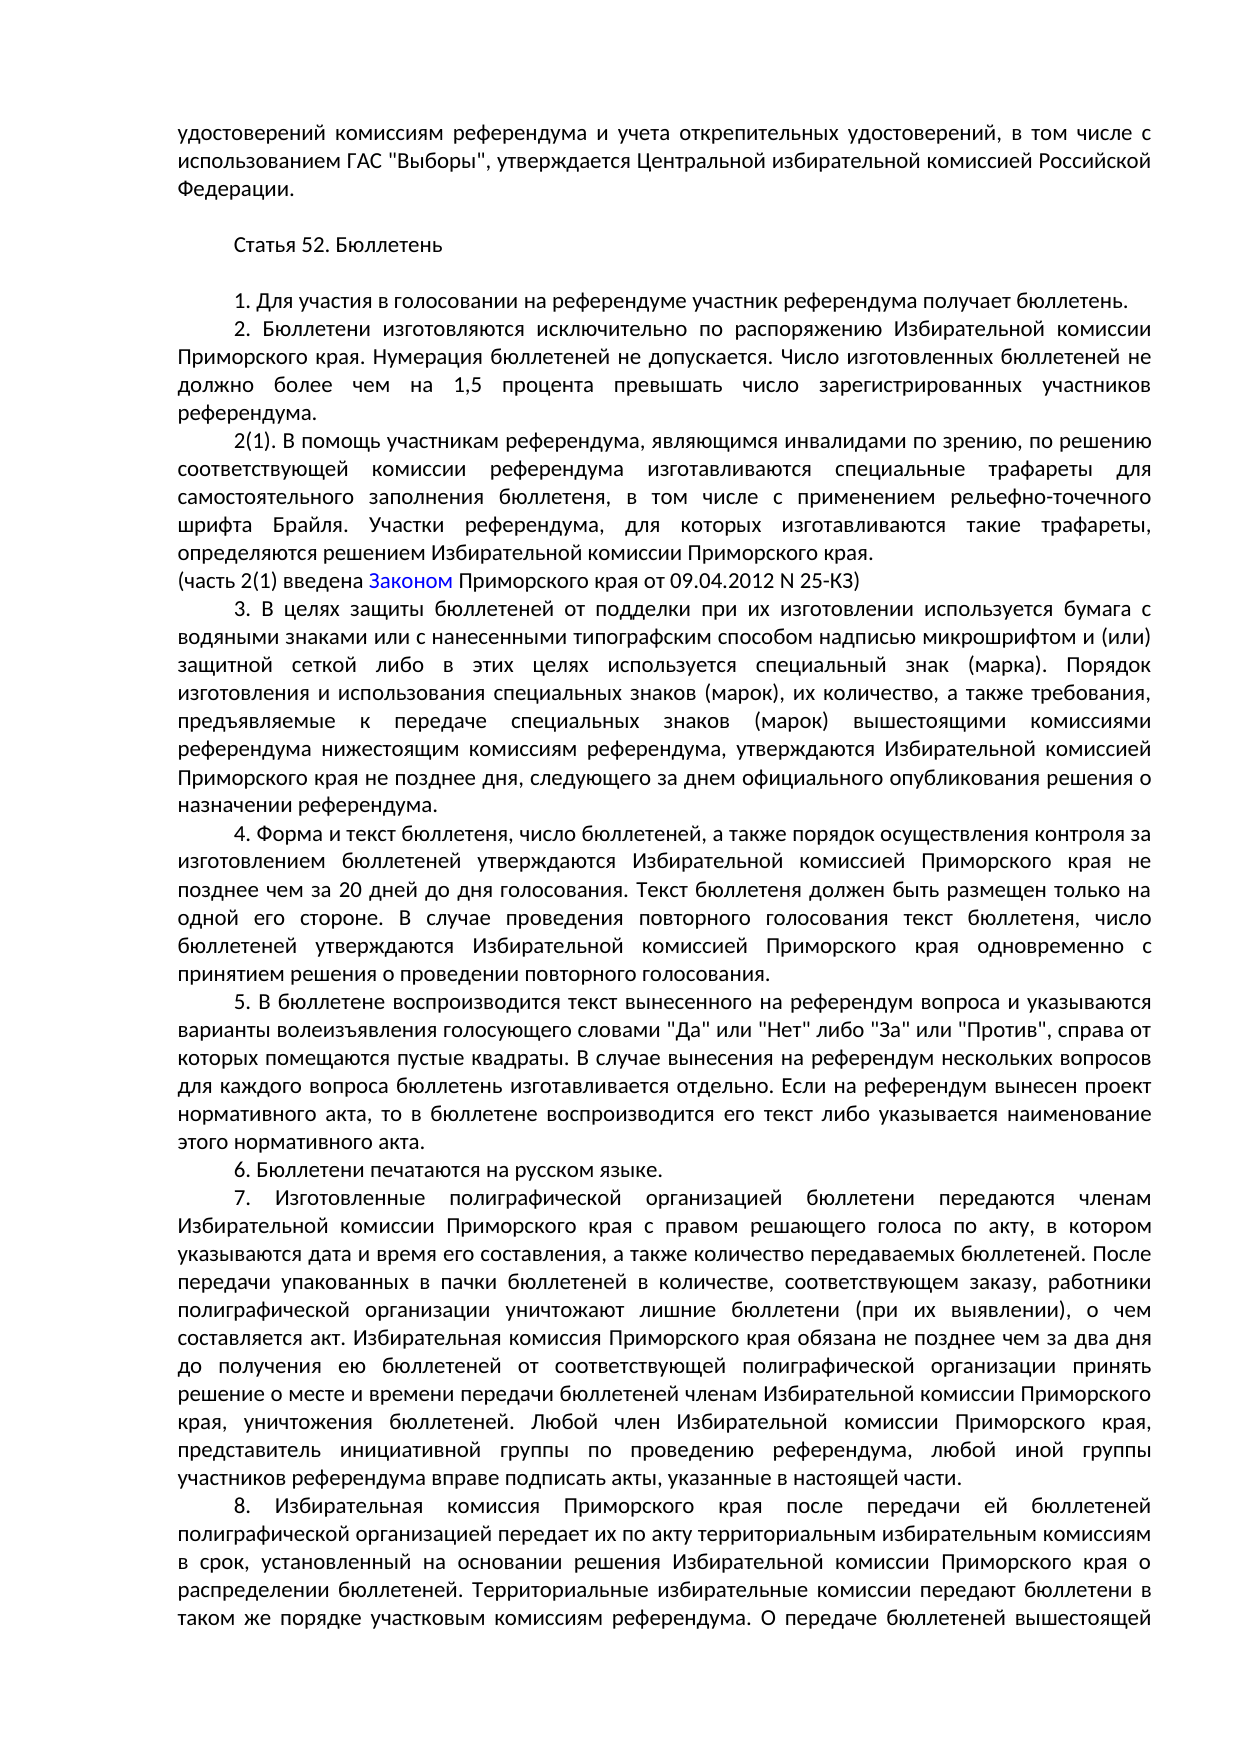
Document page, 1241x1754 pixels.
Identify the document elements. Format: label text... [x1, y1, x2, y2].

text 4. Форма и текст бюллетеня, число бюллетеней, а также порядок осуществления контроля за изготовлением бюллетеней утверждаются Избирательной комиссией Приморского края не позднее чем за 20 дней до дня голосования. Текст бюллетеня должен быть размещен только на одной его стороне. В случае проведения повторного голосования текст бюллетеня, число бюллетеней утверждаются Избирательной комиссией Приморского края одновременно с принятием решения о проведении повторного голосования. [177, 819, 1152, 987]
text 2(1). В помощь участникам референдума, являющимся инвалидами по зрению, по решению соответствующей комиссии референдума изготавливаются специальные трафареты для самостоятельного заполнения бюллетеня, в том числе с применением рельефно-точечного шрифта Брайля. Участки референдума, для которых изготавливаются такие трафареты, определяются решением Избирательной комиссии Приморского края. [177, 426, 1152, 566]
text 2. Бюллетени изготовляются исключительно по распоряжению Избирательной комиссии Приморского края. Нумерация бюллетеней не допускается. Число изготовленных бюллетеней не должно более чем на 1,5 процента превышать число зарегистрированных участников референдума. [177, 314, 1152, 426]
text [177, 1491, 1152, 1631]
text 5. В бюллетене воспроизводится текст вынесенного на референдум вопроса и указываются варианты волеизъявления голосующего словами "Да" или "Нет" либо "За" или "Против", справа от которых помещаются пустые квадраты. В случае вынесения на референдум нескольких вопросов для каждого вопроса бюллетень изготавливается отдельно. Если на референдум вынесен проект нормативного акта, то в бюллетене воспроизводится его текст либо указывается наименование этого нормативного акта. [177, 987, 1152, 1155]
text 7. Изготовленные полиграфической организацией бюллетени передаются членам Избирательной комиссии Приморского края с правом решающего голоса по акту, в котором указываются дата и время его составления, а также количество передаваемых бюллетеней. После передачи упакованных в пачки бюллетеней в количестве, соответствующем заказу, работники полиграфической организации уничтожают лишние бюллетени (при их выявлении), о чем составляется акт. Избирательная комиссия Приморского края обязана не позднее чем за два дня до получения ею бюллетеней от соответствующей полиграфической организации принять решение о месте и времени передачи бюллетеней членам Избирательной комиссии Приморского края, уничтожения бюллетеней. Любой член Избирательной комиссии Приморского края, представитель инициативной группы по проведению референдума, любой иной группы участников референдума вправе подписать акты, указанные в настоящей части. [177, 1183, 1152, 1491]
text 3. В целях защиты бюллетеней от подделки при их изготовлении используется бумага с водяными знаками или с нанесенными типографским способом надписью микрошрифтом и (или) защитной сеткой либо в этих целях используется специальный знак (марка). Порядок изготовления и использования специальных знаков (марок), их количество, а также требования, предъявляемые к передаче специальных знаков (марок) вышестоящими комиссиями референдума нижестоящим комиссиям референдума, утверждаются Избирательной комиссией Приморского края не позднее дня, следующего за днем официального опубликования решения о назначении референдума. [177, 594, 1152, 819]
text 6. Бюллетени печатаются на русском языке. [177, 1155, 1152, 1183]
text (часть 2(1) введена Законом Приморского края от 09.04.2012 N 25-КЗ) [177, 566, 1152, 594]
text Статья 52. Бюллетень [177, 230, 1152, 258]
text 1. Для участия в голосовании на референдуме участник референдума получает бюллетень. [177, 286, 1152, 314]
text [177, 118, 1152, 202]
